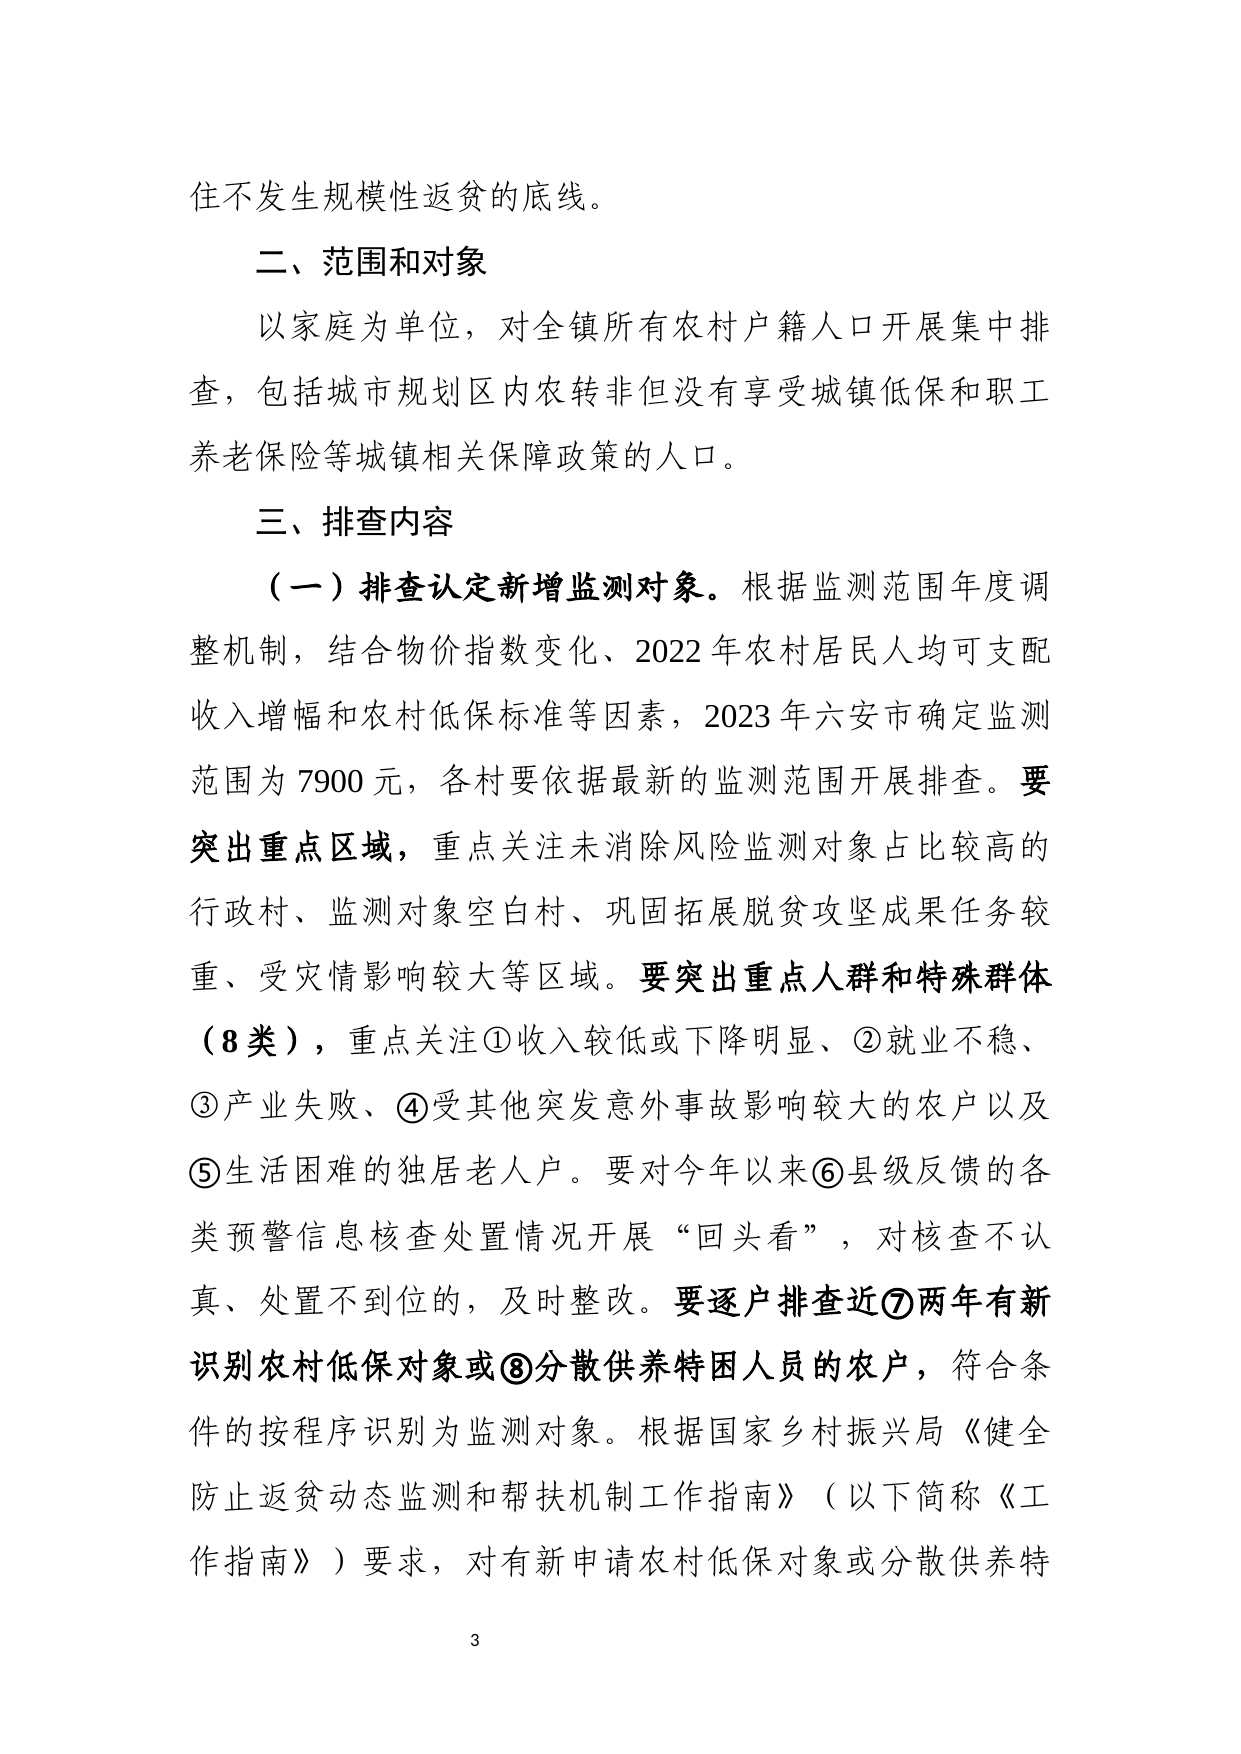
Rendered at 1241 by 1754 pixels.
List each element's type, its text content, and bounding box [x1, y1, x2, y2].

text 三、排查内容 [188, 487, 1052, 552]
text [188, 552, 1052, 1592]
text 以家庭为单位，对全镇所有农村户籍人口开展集中排查，包括城市规划区内农转非但没有享受城镇低保和职工养老保险等城镇相关保障政策的人口。 [188, 292, 1052, 487]
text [188, 162, 1052, 227]
text 二、范围和对象 [188, 227, 1052, 292]
